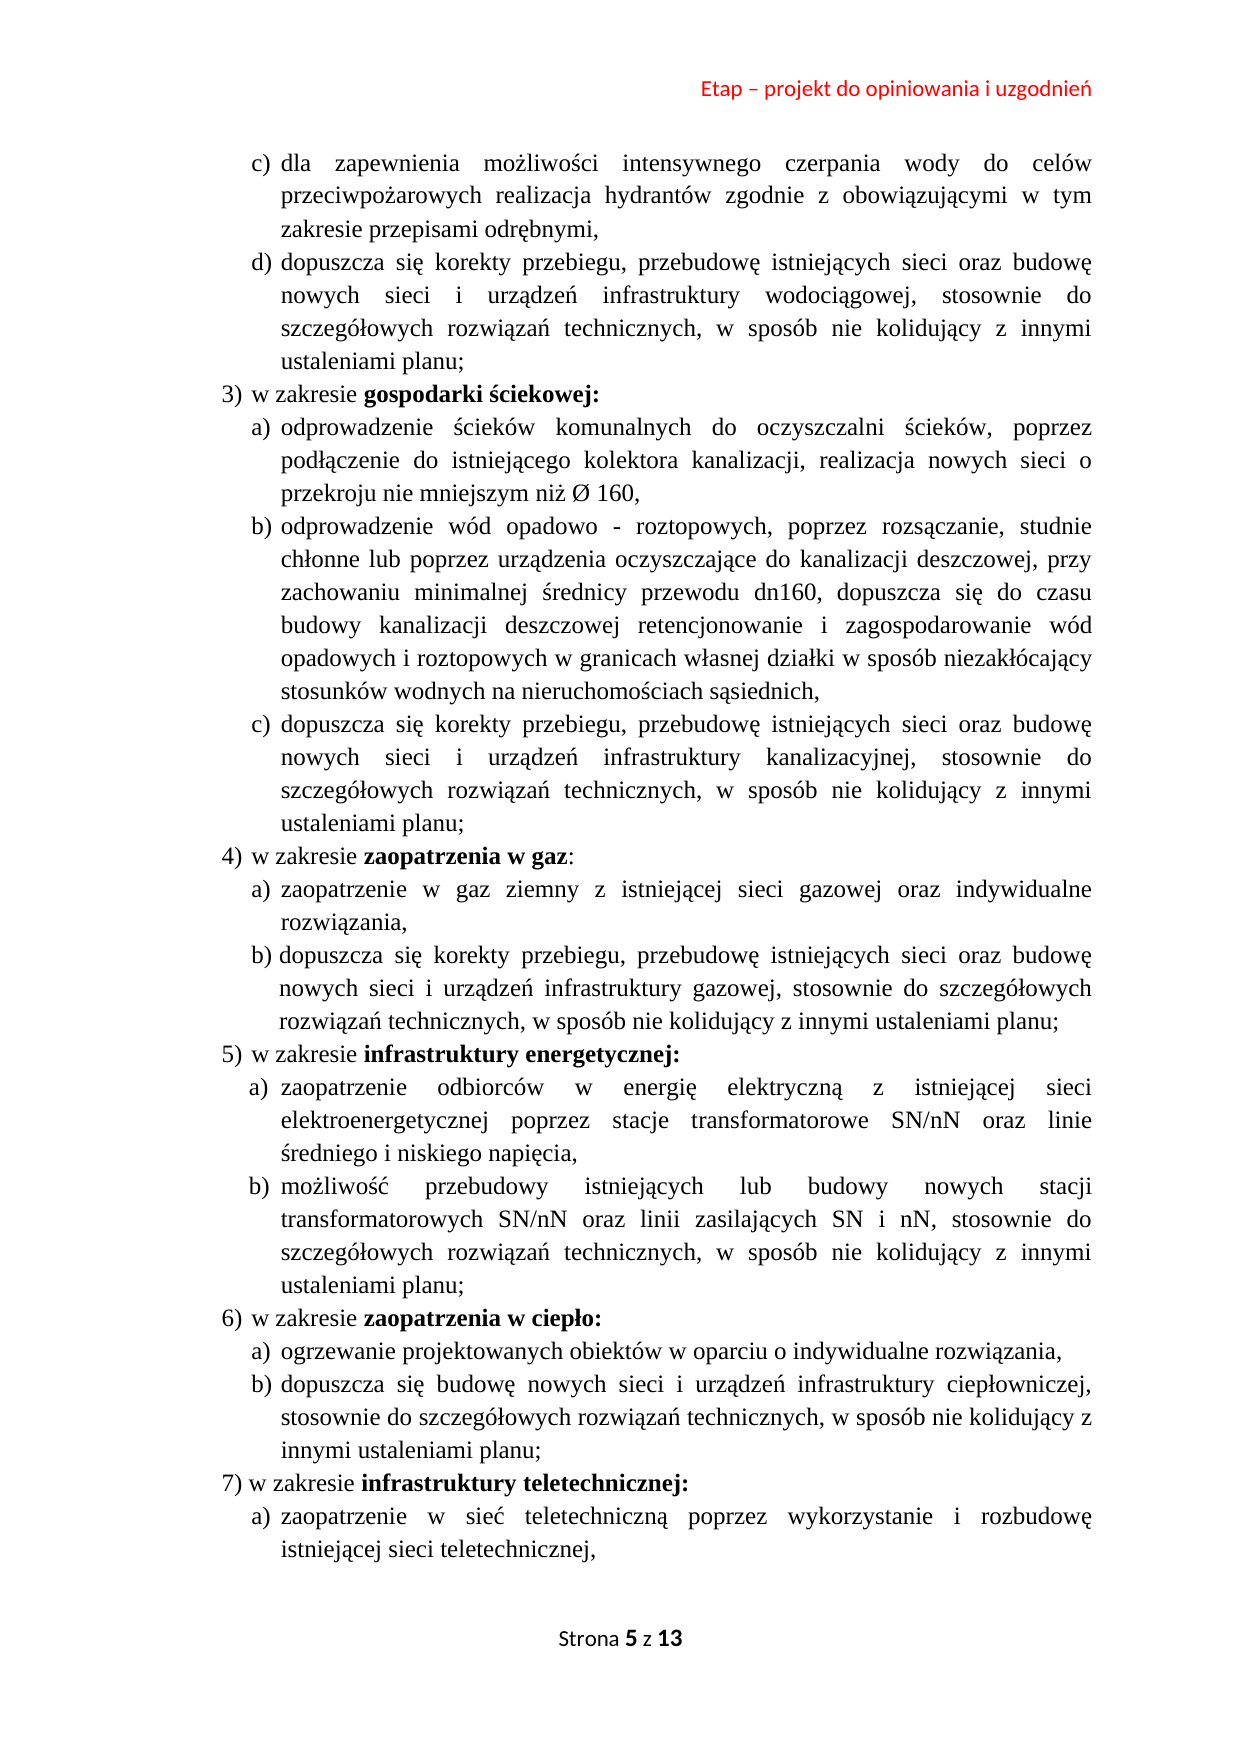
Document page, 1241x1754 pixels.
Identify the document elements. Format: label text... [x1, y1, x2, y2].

list dla zapewnienia możliwości intensywnego czerpania wody do celów przeciwpożarowych realizacja hydrantów zgodnie z obowiązującymi w tym zakresie przepisami odrębnymi, [251, 148, 1093, 242]
list dopuszcza się korekty przebiegu, przebudowę istniejących sieci oraz budowę nowych sieci i urządzeń infrastruktury wodociągowej, stosownie do szczegółowych rozwiązań technicznych, w sposób nie kolidujący z innymi ustaleniami planu; [251, 247, 1093, 374]
list zaopatrzenie w gaz ziemny z istniejącej sieci gazowej oraz indywidualne rozwiązania, [251, 874, 1093, 936]
list zaopatrzenie w sieć teletechniczną poprzez wykorzystanie i rozbudowę istniejącej sieci teletechnicznej, [251, 1501, 1093, 1563]
list odprowadzenie wód opadowo - roztopowych, poprzez rozsączanie, studnie chłonne lub poprzez urządzenia oczyszczające do kanalizacji deszczowej, przy zachowaniu minimalnej średnicy przewodu dn160, dopuszcza się do czasu budowy kanalizacji deszczowej retencjonowanie i zagospodarowanie wód opadowych i roztopowych w granicach własnej działki w sposób niezakłócający stosunków wodnych na nieruchomościach sąsiednich, [251, 511, 1093, 705]
text 7) w zakresie infrastruktury teletechnicznej: [221, 1468, 1093, 1497]
list odprowadzenie ścieków komunalnych do oczyszczalni ścieków, poprzez podłączenie do istniejącego kolektora kanalizacji, realizacja nowych sieci o przekroju nie mniejszym niż Ø 160, [251, 412, 1093, 507]
list dopuszcza się korekty przebiegu, przebudowę istniejących sieci oraz budowę nowych sieci i urządzeń infrastruktury kanalizacyjnej, stosownie do szczegółowych rozwiązań technicznych, w sposób nie kolidujący z innymi ustaleniami planu; [251, 709, 1093, 837]
list w zakresie zaopatrzenia w ciepło: [221, 1303, 1093, 1332]
list możliwość przebudowy istniejących lub budowy nowych stacji transformatorowych SN/nN oraz linii zasilających SN i nN, stosownie do szczegółowych rozwiązań technicznych, w sposób nie kolidujący z innymi ustaleniami planu; [249, 1171, 1093, 1299]
list w zakresie infrastruktury energetycznej: [221, 1039, 1093, 1068]
list w zakresie zaopatrzenia w gaz: [221, 841, 1084, 870]
list ogrzewanie projektowanych obiektów w oparciu o indywidualne rozwiązania, [251, 1336, 1093, 1365]
list dopuszcza się budowę nowych sieci i urządzeń infrastruktury ciepłowniczej, stosownie do szczegółowych rozwiązań technicznych, w sposób nie kolidujący z innymi ustaleniami planu; [251, 1369, 1093, 1464]
list zaopatrzenie odbiorców w energię elektryczną z istniejącej sieci elektroenergetycznej poprzez stacje transformatorowe SN/nN oraz linie średniego i niskiego napięcia, [249, 1072, 1093, 1167]
list w zakresie gospodarki ściekowej: [221, 379, 1069, 407]
list dopuszcza się korekty przebiegu, przebudowę istniejących sieci oraz budowę nowych sieci i urządzeń infrastruktury gazowej, stosownie do szczegółowych rozwiązań technicznych, w sposób nie kolidujący z innymi ustaleniami planu; [251, 940, 1093, 1035]
